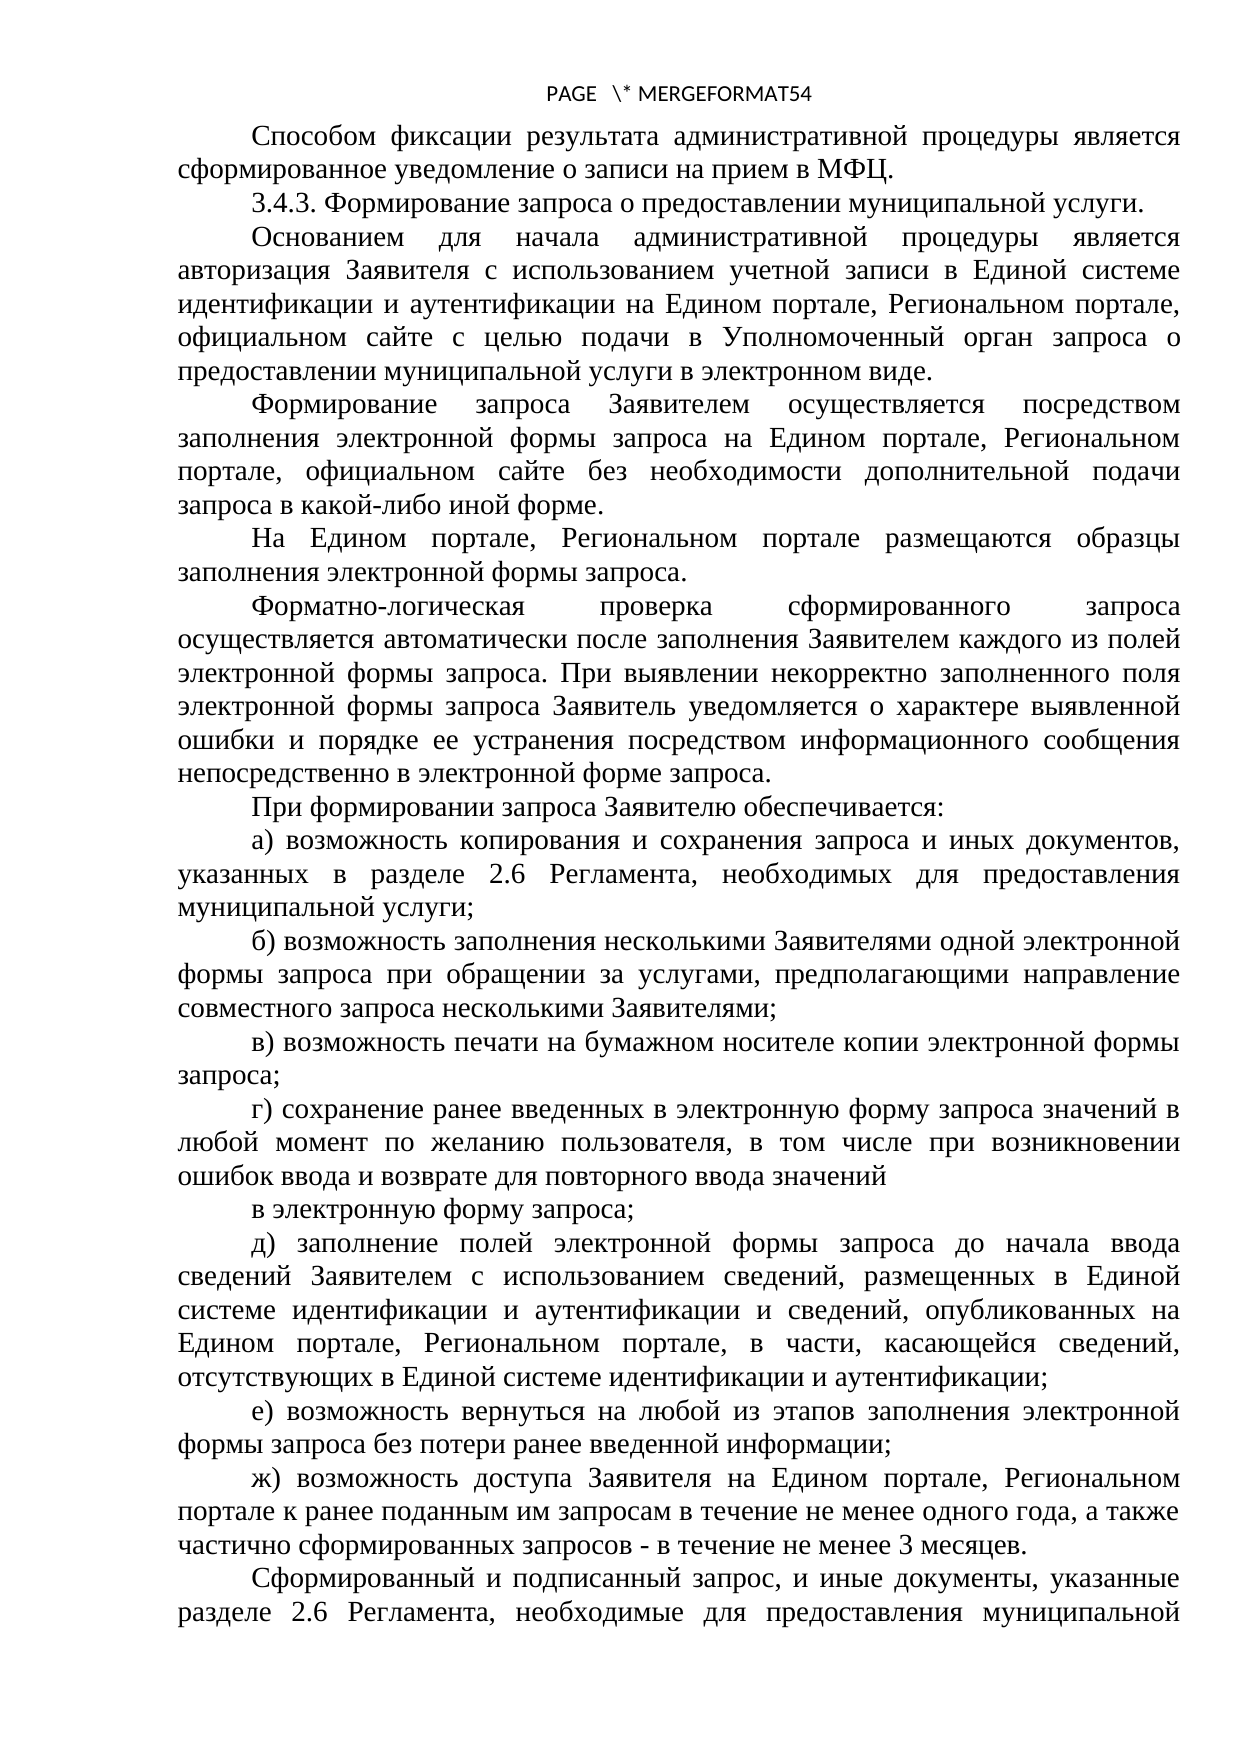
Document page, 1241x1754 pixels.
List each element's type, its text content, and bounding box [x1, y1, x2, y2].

text а) возможность копирования и сохранения запроса и иных документов, указанных в разделе 2.6 Регламента, необходимых для предоставления муниципальной услуги; [177, 822, 1181, 923]
text б) возможность заполнения несколькими Заявителями одной электронной формы запроса при обращении за услугами, предполагающими направление совместного запроса несколькими Заявителями; [177, 923, 1181, 1024]
text г) сохранение ранее введенных в электронную форму запроса значений в любой момент по желанию пользователя, в том числе при возникновении ошибок ввода и возврате для повторного ввода значений [177, 1091, 1181, 1191]
text Формирование запроса Заявителем осуществляется посредством заполнения электронной формы запроса на Едином портале, Региональном портале, официальном сайте без необходимости дополнительной подачи запроса в какой-либо иной форме. [177, 386, 1181, 521]
text Форматно-логическая проверка сформированного запроса осуществляется автоматически после заполнения Заявителем каждого из полей электронной формы запроса. При выявлении некорректно заполненного поля электронной формы запроса Заявитель уведомляется о характере выявленной ошибки и порядке ее устранения посредством информационного сообщения непосредственно в электронной форме запроса. [177, 588, 1181, 789]
text 3.4.3. Формирование запроса о предоставлении муниципальной услуги. [177, 185, 1181, 219]
text ж) возможность доступа Заявителя на Едином портале, Региональном портале к ранее поданным им запросам в течение не менее одного года, а также частично сформированных запросов - в течение не менее 3 месяцев. [177, 1460, 1181, 1560]
text На Едином портале, Региональном портале размещаются образцы заполнения электронной формы запроса. [177, 521, 1181, 588]
text е) возможность вернуться на любой из этапов заполнения электронной формы запроса без потери ранее введенной информации; [177, 1393, 1181, 1460]
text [177, 1560, 1181, 1627]
text Способом фиксации результата административной процедуры является сформированное уведомление о записи на прием в МФЦ. [177, 118, 1181, 185]
text д) заполнение полей электронной формы запроса до начала ввода сведений Заявителем с использованием сведений, размещенных в Единой системе идентификации и аутентификации и сведений, опубликованных на Едином портале, Региональном портале, в части, касающейся сведений, отсутствующих в Единой системе идентификации и аутентификации; [177, 1225, 1181, 1393]
text Основанием для начала административной процедуры является авторизация Заявителя с использованием учетной записи в Единой системе идентификации и аутентификации на Едином портале, Региональном портале, официальном сайте с целью подачи в Уполномоченный орган запроса о предоставлении муниципальной услуги в электронном виде. [177, 219, 1181, 386]
text При формировании запроса Заявителю обеспечивается: [177, 789, 1181, 822]
text в электронную форму запроса; [177, 1191, 1181, 1225]
text в) возможность печати на бумажном носителе копии электронной формы запроса; [177, 1024, 1181, 1091]
